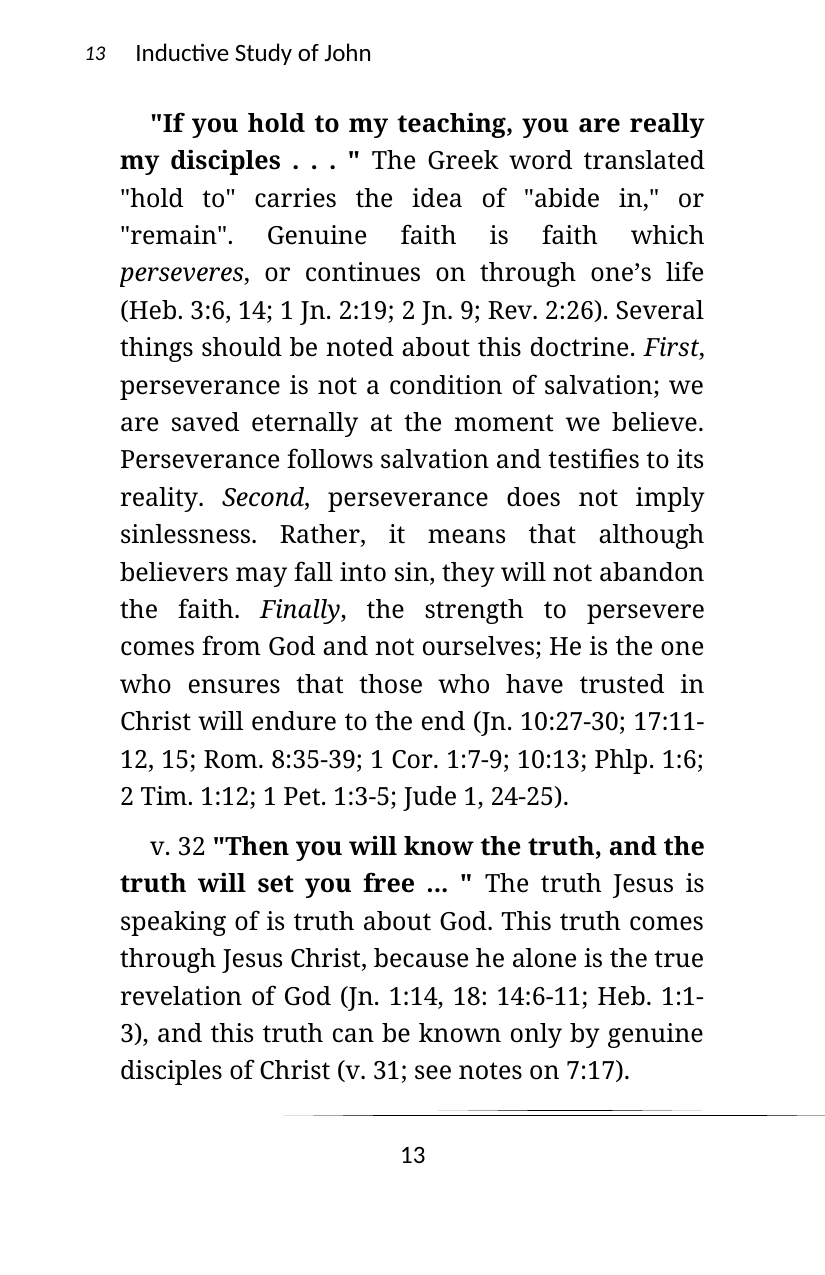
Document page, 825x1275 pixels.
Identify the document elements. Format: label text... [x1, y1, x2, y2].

text "If you hold to my teaching, you are really my disciples . . . " The Greek word translated "hold to" carries the idea of "abide in," or "remain". Genuine faith is faith which perseveres, or continues on through one’s life (Heb. 3:6, 14; 1 Jn. 2:19; 2 Jn. 9; Rev. 2:26). Several things should be noted about this doctrine. First, perseverance is not a condition of salvation; we are saved eternally at the moment we believe. Perseverance follows salvation and testifies to its reality. Second, perseverance does not imply sinlessness. Rather, it means that although believers may fall into sin, they will not abandon the faith. Finally, the strength to persevere comes from God and not ourselves; He is the one who ensures that those who have trusted in Christ will endure to the end (Jn. 10:27-30; 17:11-12, 15; Rom. 8:35-39; 1 Cor. 1:7-9; 10:13; Phlp. 1:6; 2 Tim. 1:12; 1 Pet. 1:3-5; Jude 1, 24-25). [120, 106, 705, 813]
text v. 32 "Then you will know the truth, and the truth will set you free ... " The truth Jesus is speaking of is truth about God. This truth comes through Jesus Christ, because he alone is the true revelation of God (Jn. 1:14, 18: 14:6-11; Heb. 1:1-3), and this truth can be known only by genuine disciples of Christ (v. 31; see notes on 7:17). [120, 828, 705, 1087]
